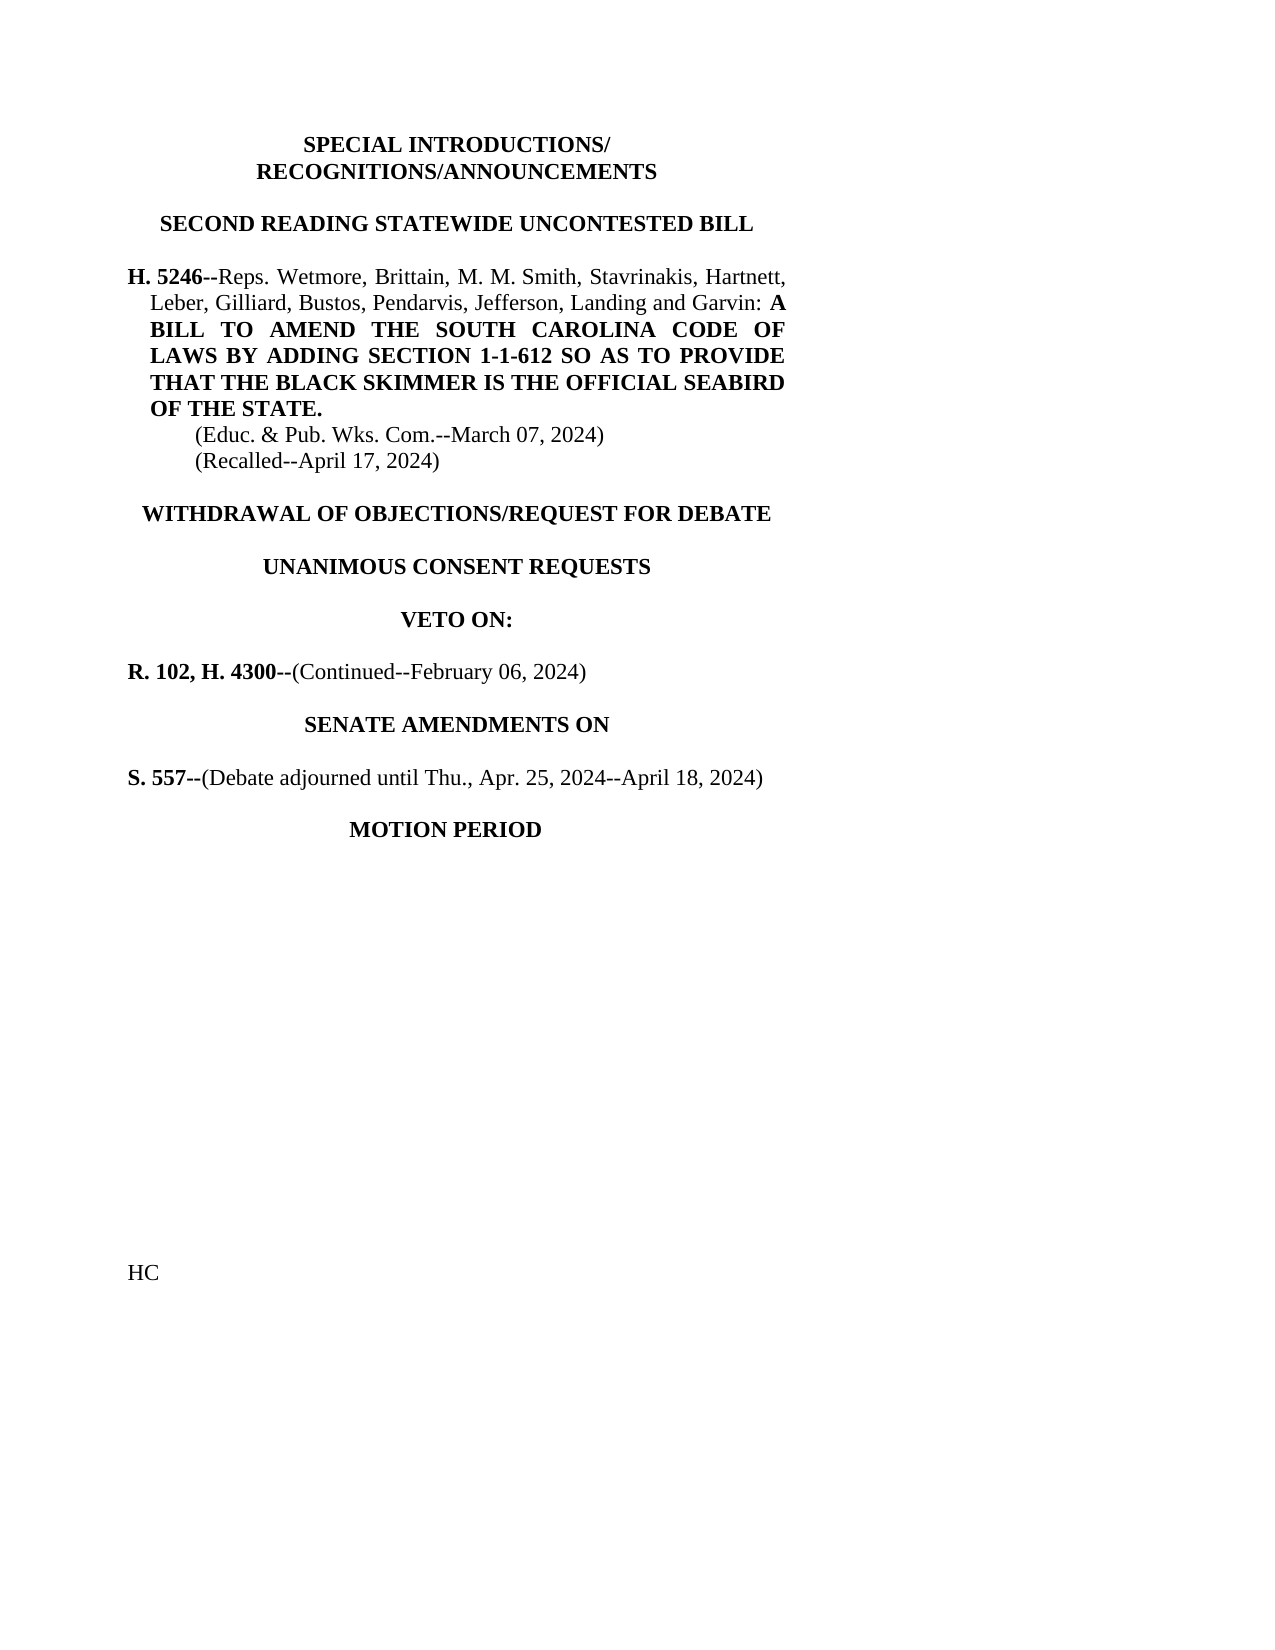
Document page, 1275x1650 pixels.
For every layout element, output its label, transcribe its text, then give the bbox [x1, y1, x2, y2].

text VETO ON: [127, 606, 786, 632]
text SECOND READING STATEWIDE UNCONTESTED BILL [127, 210, 786, 237]
text SENATE AMENDMENTS ON [127, 711, 786, 737]
text R. 102, H. 4300--(Continued--February 06, 2024) [127, 658, 786, 685]
text S. 557--(Debate adjourned until Thu., Apr. 25, 2024--April 18, 2024) [127, 764, 786, 790]
text (Recalled--April 17, 2024) [195, 448, 786, 474]
text UNANIMOUS CONSENT REQUESTS [127, 553, 786, 579]
text WITHDRAWAL OF OBJECTIONS/REQUEST FOR DEBATE [127, 500, 786, 527]
text SPECIAL INTRODUCTIONS/ RECOGNITIONS/ANNOUNCEMENTS [127, 131, 786, 184]
text (Educ. & Pub. Wks. Com.--March 07, 2024) [195, 421, 786, 448]
text MOTION PERIOD [105, 817, 786, 843]
text H. 5246--Reps. Wetmore, Brittain, M. M. Smith, Stavrinakis, Hartnett, Leber, Gilliard, Bustos, Pendarvis, Jefferson, Landing and Garvin: A BILL TO AMEND THE SOUTH CAROLINA CODE OF LAWS BY ADDING SECTION 1-1-612 SO AS TO PROVIDE THAT THE BLACK SKIMMER IS THE OFFICIAL SEABIRD OF THE STATE. [127, 263, 786, 421]
